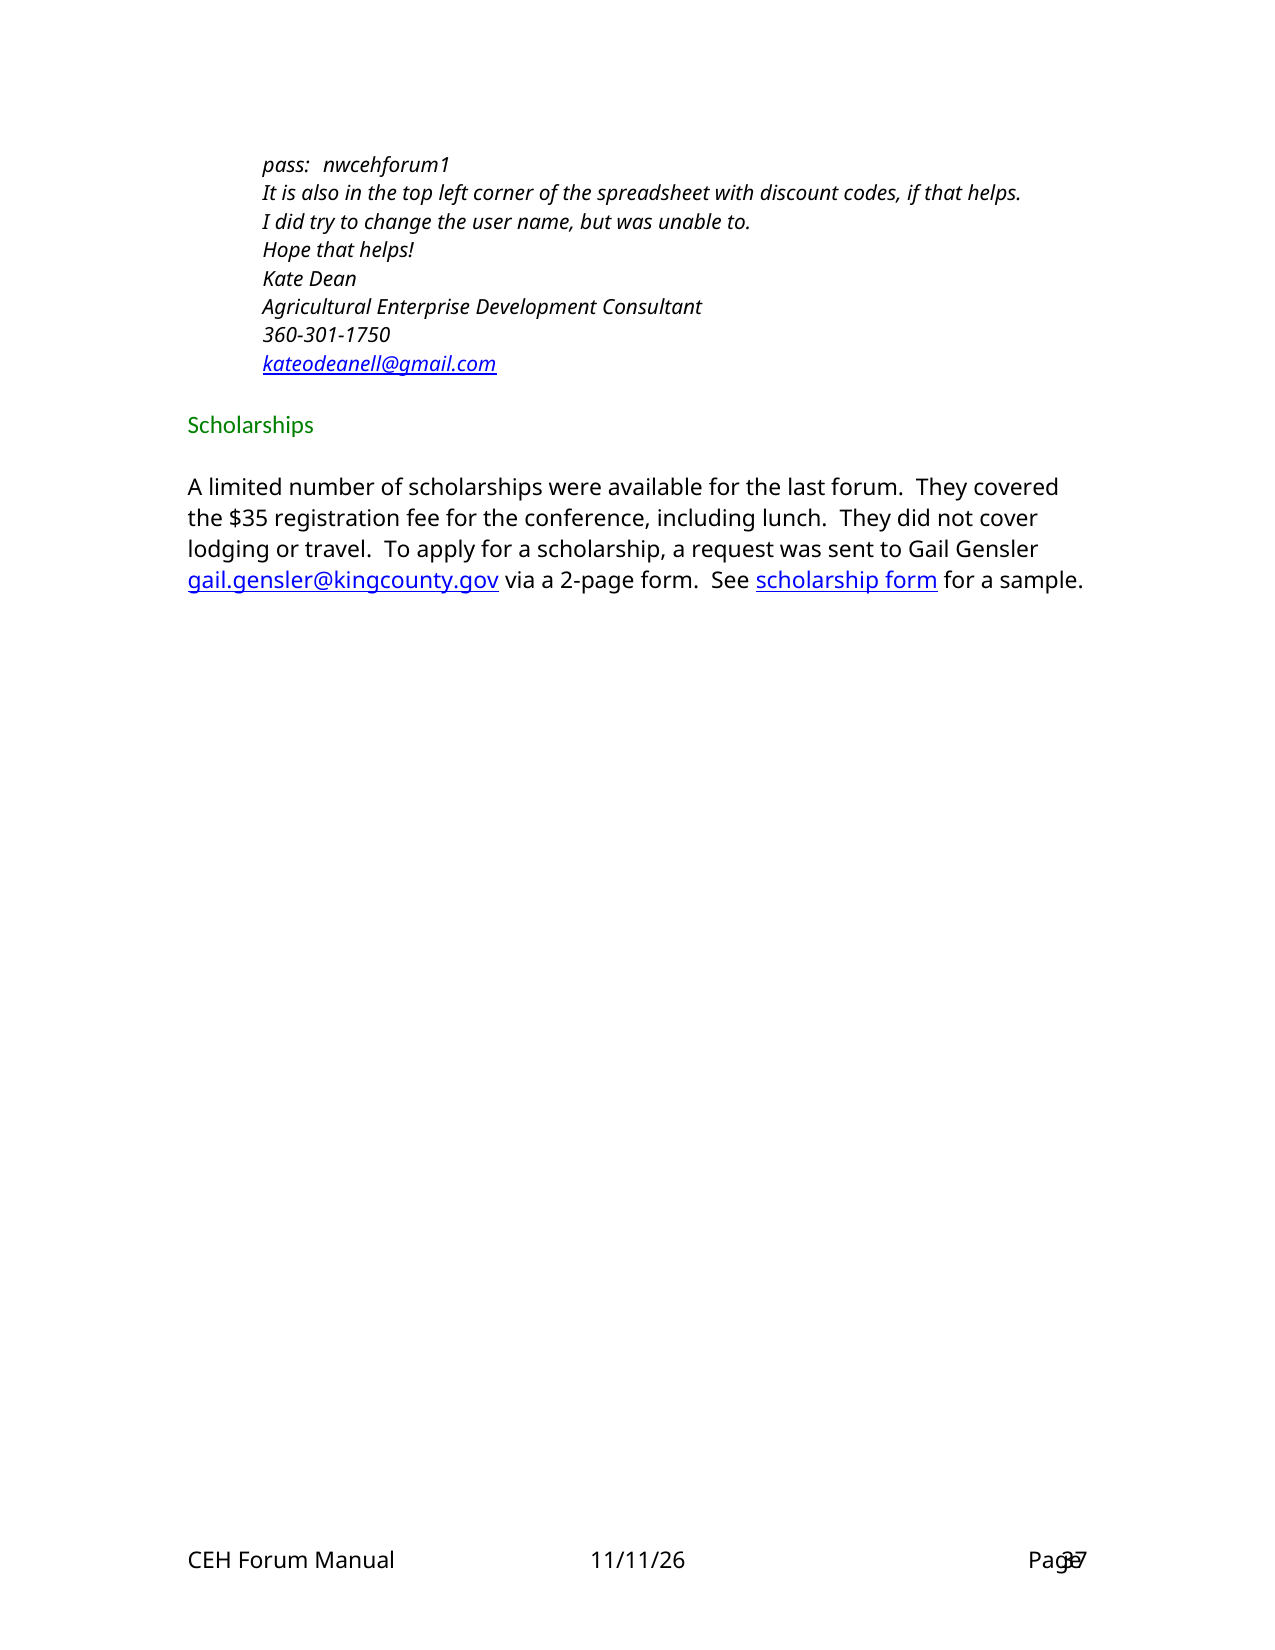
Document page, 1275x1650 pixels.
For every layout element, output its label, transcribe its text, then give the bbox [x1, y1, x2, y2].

text kateodeanell@gmail.com [262, 349, 1087, 377]
text 360-301-1750 [262, 321, 1087, 349]
text I did try to change the user name, but was unable to. [262, 207, 1087, 235]
text It is also in the top left corner of the spreadsheet with discount codes, if that helps. [262, 178, 1087, 207]
text A limited number of scholarships were available for the last forum. They covered the $35 registration fee for the conference, including lunch. They did not cover lodging or travel. To apply for a scholarship, a request was sent to Gail Gensler gail.gensler@kingcounty.gov via a 2-page form. See scholarship form for a sample. [187, 471, 1087, 596]
text Hope that helps! [262, 235, 1087, 264]
text Agricultural Enterprise Development Consultant [262, 292, 1087, 321]
text Kate Dean [262, 264, 1087, 292]
subtitle Scholarships [187, 409, 1087, 439]
text pass: nwcehforum1 [262, 150, 1087, 178]
